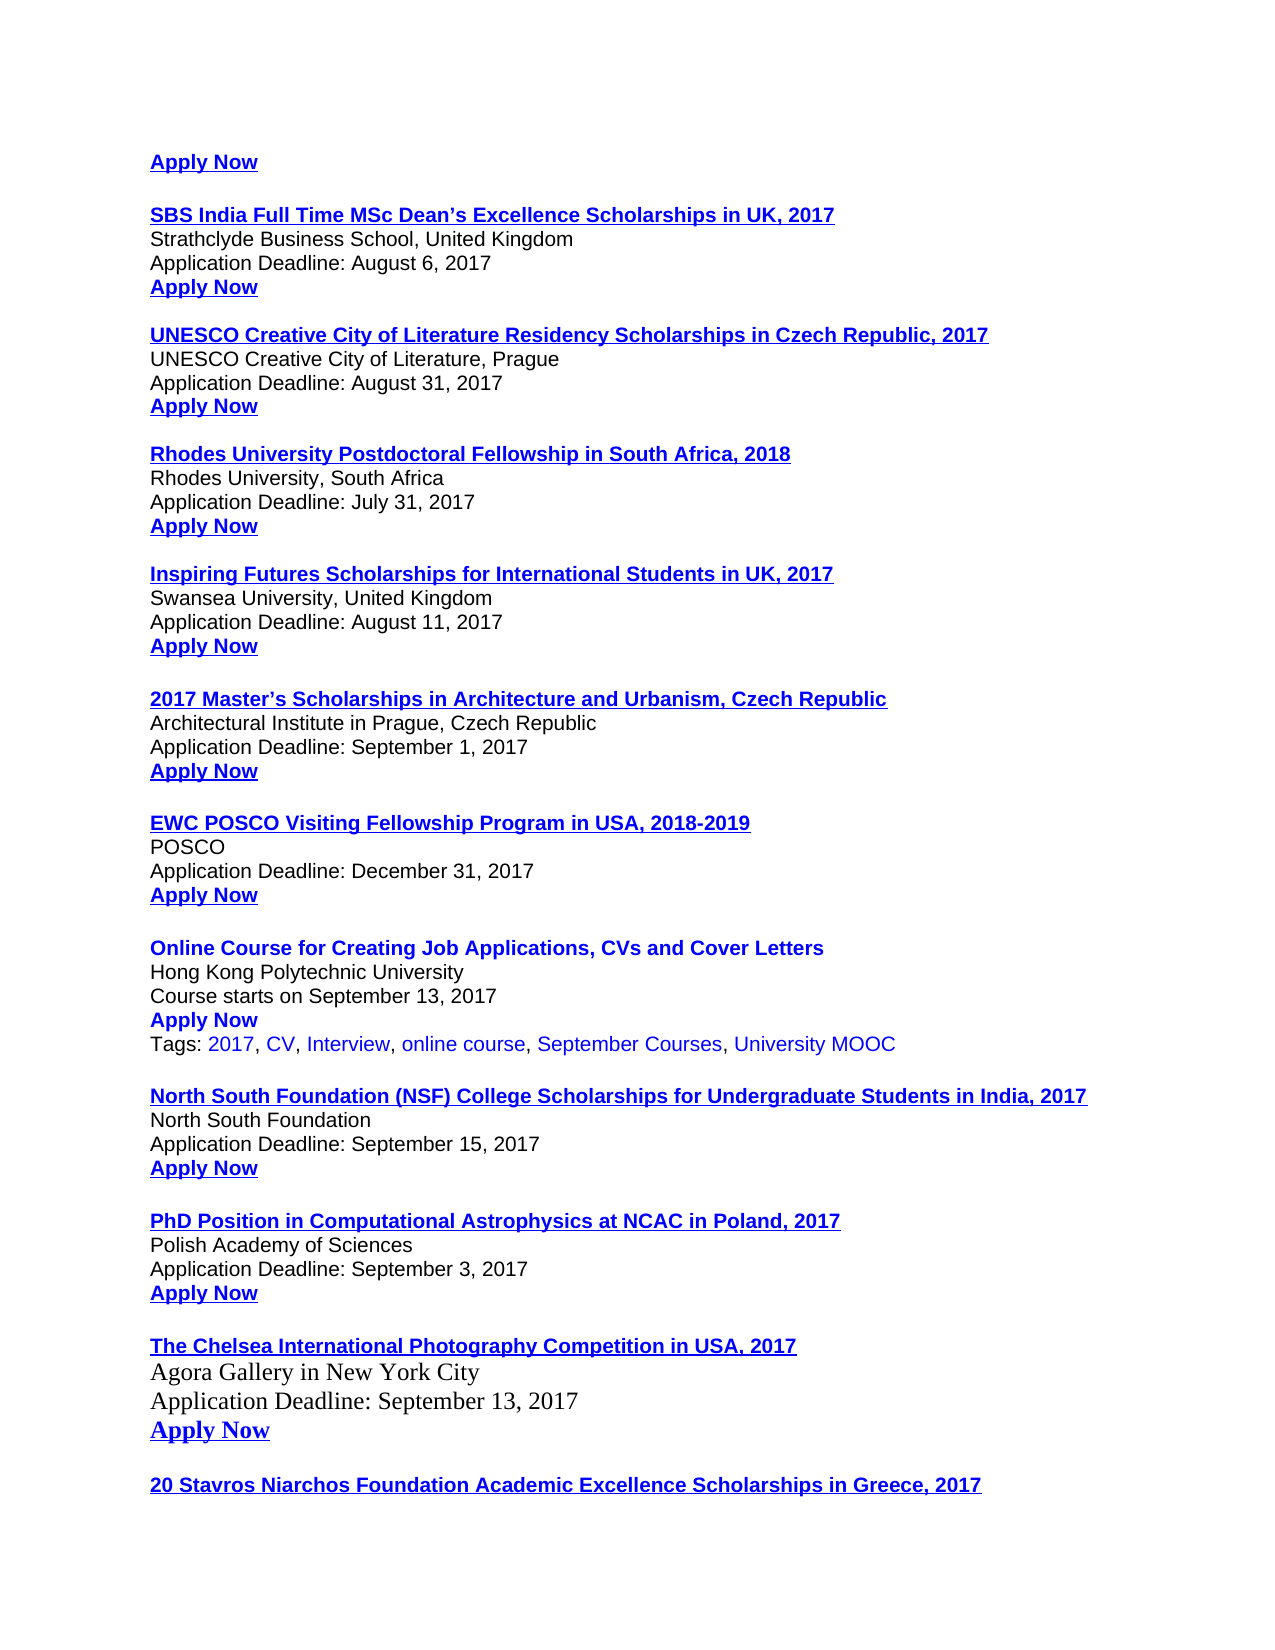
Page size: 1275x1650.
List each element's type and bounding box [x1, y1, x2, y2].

text [150, 150, 1125, 1496]
